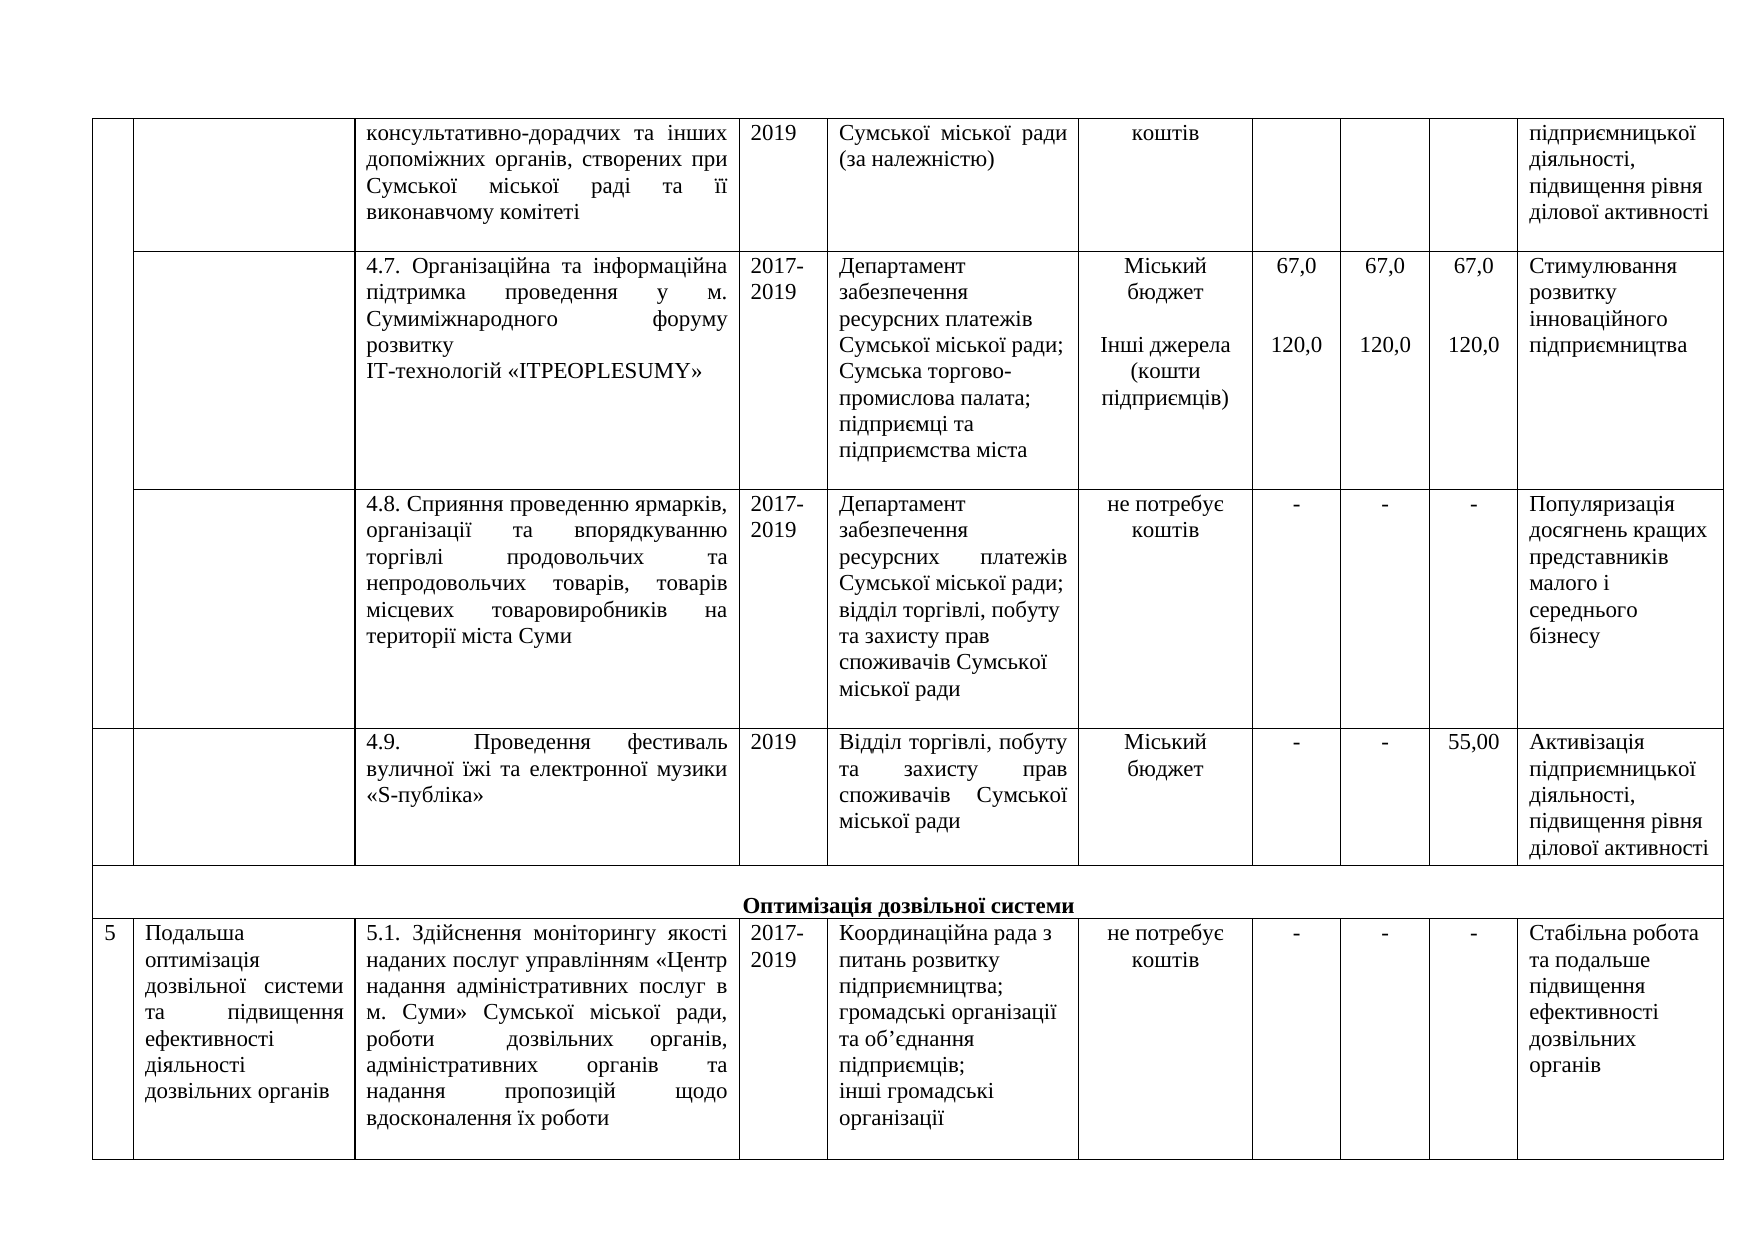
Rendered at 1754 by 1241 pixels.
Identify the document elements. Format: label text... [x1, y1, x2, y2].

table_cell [1518, 119, 1723, 251]
table_cell 55,00 [1430, 729, 1517, 864]
table_cell - [1253, 919, 1340, 1159]
table_cell 67,0 120,0 [1430, 252, 1517, 489]
table_cell - [1253, 119, 1340, 251]
table_cell 2017-2019 [740, 252, 827, 489]
table_cell Департамент забезпечення ресурсних платежів Сумської міської ради; відділ торгівлі, побуту та захисту прав споживачів Сумської міської ради [828, 490, 1078, 727]
table_cell - [1430, 119, 1517, 251]
table_cell 4.9. Проведення фестиваль вуличної їжі та електронної музики «S-публіка» [356, 729, 739, 864]
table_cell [828, 119, 1078, 251]
table_cell - [1430, 919, 1517, 1159]
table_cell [828, 919, 1078, 1159]
table_cell - [1341, 119, 1429, 251]
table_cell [1518, 919, 1723, 1159]
table_cell [134, 490, 354, 727]
table_cell 2019 [740, 729, 827, 864]
table_cell [134, 252, 354, 489]
table_cell Оптимізація дозвільної системи [93, 866, 1723, 918]
table_cell - [1430, 490, 1517, 727]
table_cell - [1341, 919, 1429, 1159]
table_cell Популяризація досягнень кращих представників малого і середнього бізнесу [1518, 490, 1723, 727]
table_cell Стимулювання розвитку інноваційного підприємництва [1518, 252, 1723, 489]
table_cell 5 [93, 919, 133, 1159]
table_cell Міський бюджет [1079, 729, 1252, 864]
table_cell не потребує коштів [1079, 919, 1252, 1159]
table_cell не потребує коштів [1079, 119, 1252, 251]
table_cell - [1253, 490, 1340, 727]
table_cell 2017-2019 [740, 919, 827, 1159]
table_cell 67,0 120,0 [1253, 252, 1340, 489]
table_cell Департамент забезпечення ресурсних платежів Сумської міської ради; Сумська торгово-промислова палата; підприємці та підприємства міста [828, 252, 1078, 489]
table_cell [356, 919, 739, 1159]
table_cell - [1253, 729, 1340, 864]
table_cell Активізація підприємницької діяльності, підвищення рівня ділової активності [1518, 729, 1723, 864]
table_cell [134, 919, 354, 1159]
table_cell 2017-2019 [740, 490, 827, 727]
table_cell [356, 119, 739, 251]
table_cell 4.8. Сприяння проведенню ярмарків, організації та впорядкуванню торгівлі продовольчих та непродовольчих товарів, товарів місцевих товаровиробників на території міста Суми [356, 490, 739, 727]
table_cell - [1341, 490, 1429, 727]
table_cell Відділ торгівлі, побуту та захисту прав споживачів Сумської міської ради [828, 729, 1078, 864]
table_cell [134, 729, 354, 864]
table_cell 2017-2019 [740, 119, 827, 251]
table_cell 4.7. Організаційна та інформаційна підтримка проведення у м. Сумиміжнародного форуму розвитку ІТ-технологій «ITPEOPLESUMY» [356, 252, 739, 489]
table_cell Міський бюджет Інші джерела (кошти підприємців) [1079, 252, 1252, 489]
table_cell не потребує коштів [1079, 490, 1252, 727]
table_cell 67,0 120,0 [1341, 252, 1429, 489]
table_cell [93, 729, 133, 864]
table_cell - [1341, 729, 1429, 864]
